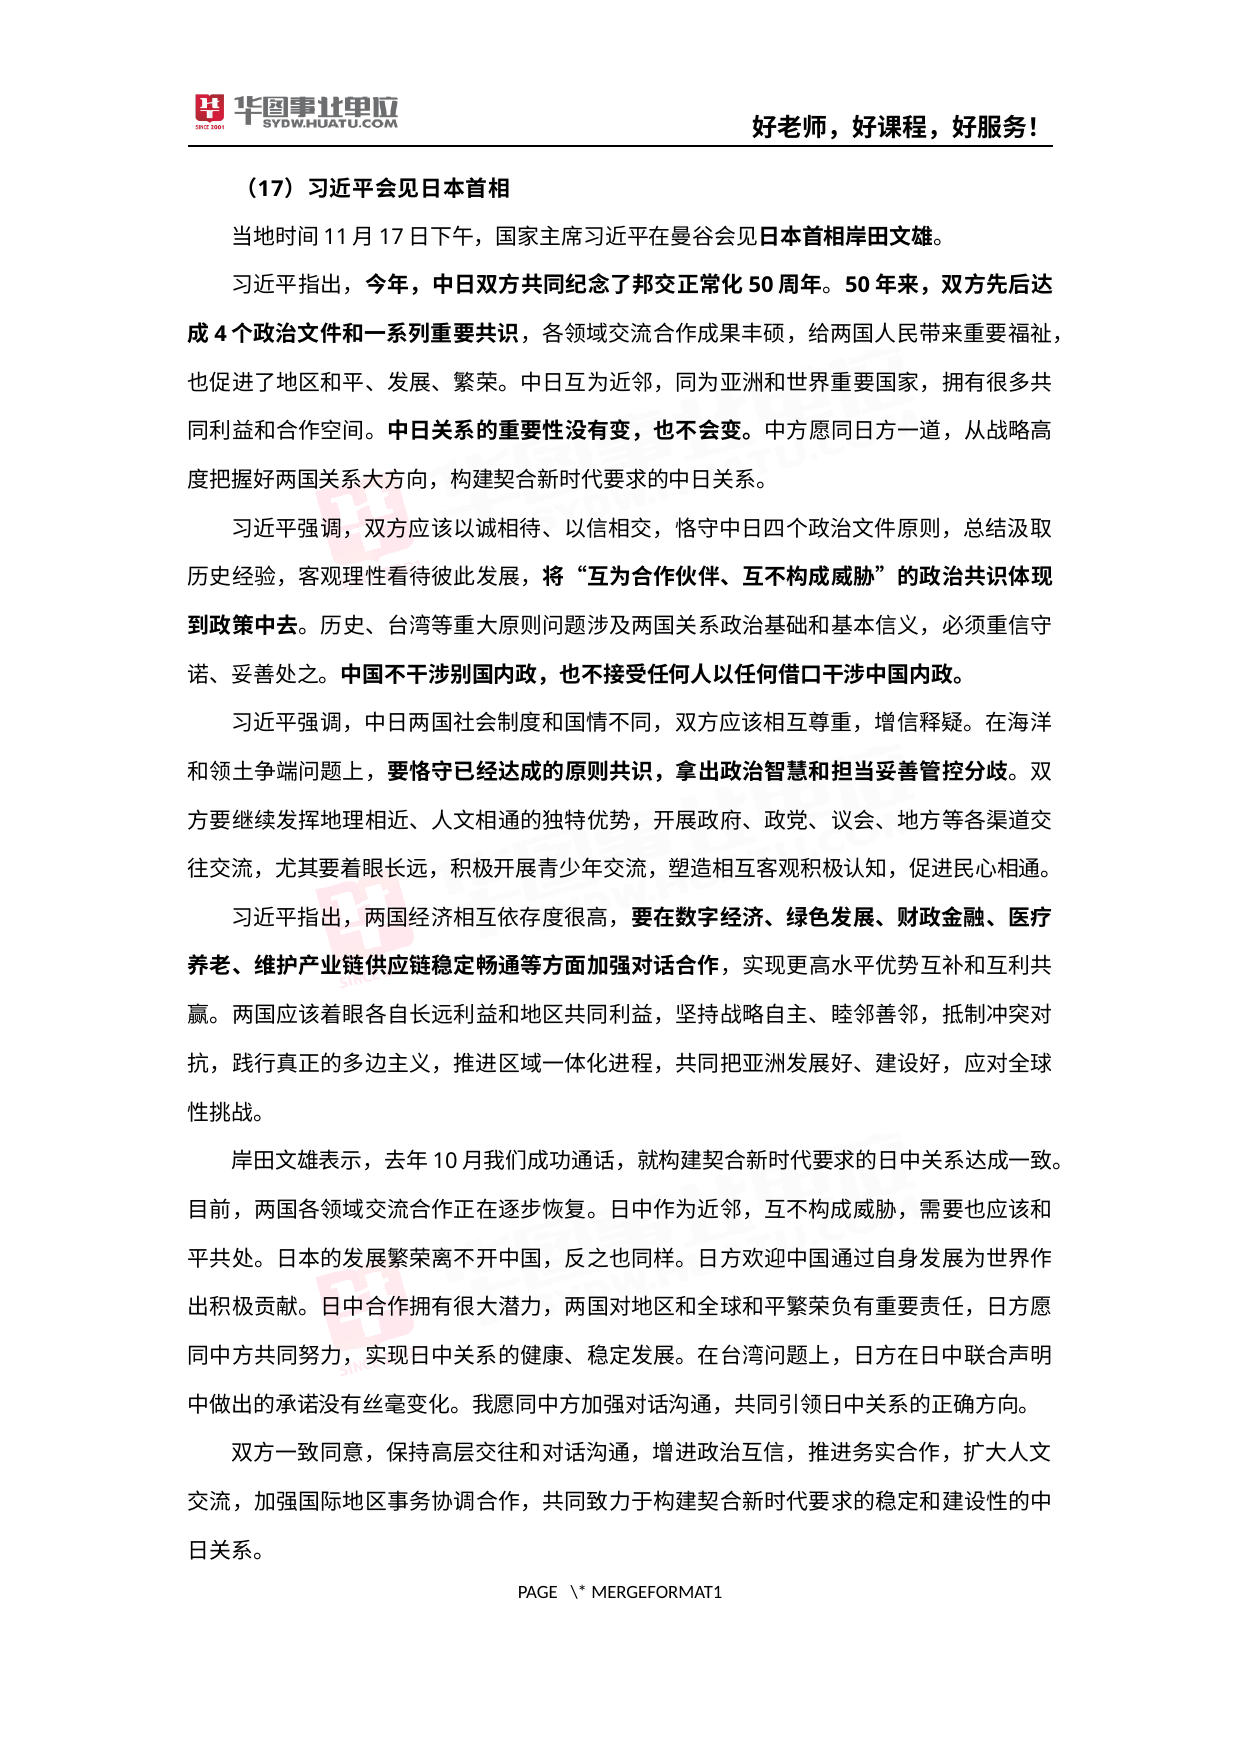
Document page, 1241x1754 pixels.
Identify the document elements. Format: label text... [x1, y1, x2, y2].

text 岸田文雄表示，去年10月我们成功通话，就构建契合新时代要求的日中关系达成一致。目前，两国各领域交流合作正在逐步恢复。日中作为近邻，互不构成威胁，需要也应该和平共处。日本的发展繁荣离不开中国，反之也同样。日方欢迎中国通过自身发展为世界作出积极贡献。日中合作拥有很大潜力，两国对地区和全球和平繁荣负有重要责任，日方愿同中方共同努力，实现日中关系的健康、稳定发展。在台湾问题上，日方在日中联合声明中做出的承诺没有丝毫变化。我愿同中方加强对话沟通，共同引领日中关系的正确方向。 [187, 1143, 1053, 1419]
text （17）习近平会见日本首相 [187, 171, 1053, 203]
text 习近平强调，双方应该以诚相待、以信相交，恪守中日四个政治文件原则，总结汲取历史经验，客观理性看待彼此发展，将“互为合作伙伴、互不构成威胁”的政治共识体现到政策中去。历史、台湾等重大原则问题涉及两国关系政治基础和基本信义，必须重信守诺、妥善处之。中国不干涉别国内政，也不接受任何人以任何借口干涉中国内政。 [187, 510, 1053, 689]
text 当地时间11月17日下午，国家主席习近平在曼谷会见日本首相岸田文雄。 [187, 218, 1053, 251]
picture [187, 88, 406, 136]
text 习近平指出，两国经济相互依存度很高，要在数字经济、绿色发展、财政金融、医疗养老、维护产业链供应链稳定畅通等方面加强对话合作，实现更高水平优势互补和互利共赢。两国应该着眼各自长远利益和地区共同利益，坚持战略自主、睦邻善邻，抵制冲突对抗，践行真正的多边主义，推进区域一体化进程，共同把亚洲发展好、建设好，应对全球性挑战。 [187, 899, 1053, 1127]
text 习近平指出，今年，中日双方共同纪念了邦交正常化50周年。50年来，双方先后达成4个政治文件和一系列重要共识，各领域交流合作成果丰硕，给两国人民带来重要福祉，也促进了地区和平、发展、繁荣。中日互为近邻，同为亚洲和世界重要国家，拥有很多共同利益和合作空间。中日关系的重要性没有变，也不会变。中方愿同日方一道，从战略高度把握好两国关系大方向，构建契合新时代要求的中日关系。 [187, 267, 1053, 494]
text 双方一致同意，保持高层交往和对话沟通，增进政治互信，推进务实合作，扩大人文交流，加强国际地区事务协调合作，共同致力于构建契合新时代要求的稳定和建设性的中日关系。 [187, 1435, 1053, 1565]
text 习近平强调，中日两国社会制度和国情不同，双方应该相互尊重，增信释疑。在海洋和领土争端问题上，要恪守已经达成的原则共识，拿出政治智慧和担当妥善管控分歧。双方要继续发挥地理相近、人文相通的独特优势，开展政府、政党、议会、地方等各渠道交往交流，尤其要着眼长远，积极开展青少年交流，塑造相互客观积极认知，促进民心相通。 [187, 705, 1053, 883]
